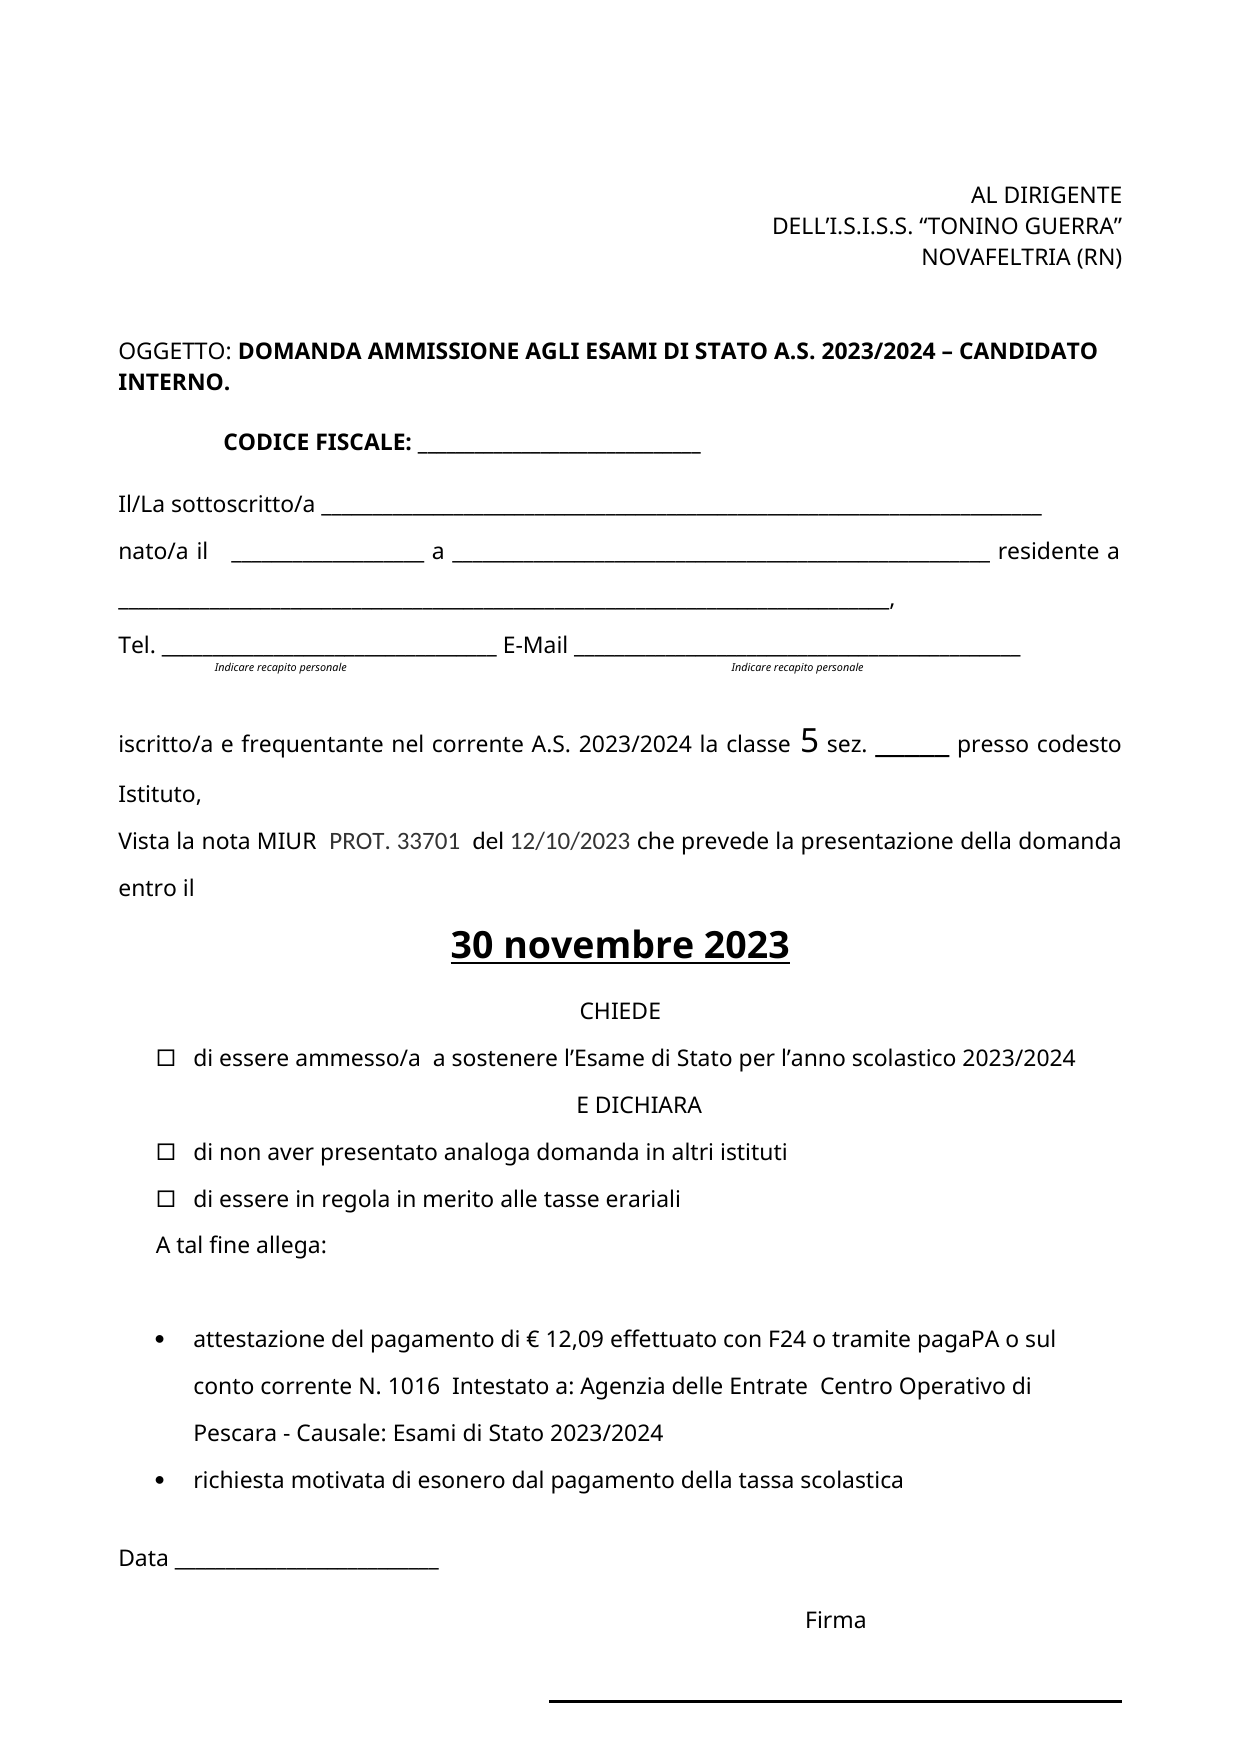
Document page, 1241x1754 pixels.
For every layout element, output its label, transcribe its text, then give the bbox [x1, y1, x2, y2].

text Firma [549, 1604, 1122, 1636]
text CODICE FISCALE: ______________________________ [118, 426, 1122, 457]
text Data __________________________ [118, 1542, 1122, 1573]
text AL DIRIGENTE [662, 179, 1122, 210]
text E DICHIARA [156, 1089, 1122, 1120]
text 30 novembre 2023 [118, 918, 1122, 969]
list di essere in regola in merito alle tasse erariali [156, 1182, 1122, 1214]
text Indicare recapito personale Indicare recapito personale [118, 660, 1122, 686]
text NOVAFELTRIA (RN) [662, 241, 1122, 273]
text Il/La sottoscritto/a _______________________________________________________________________ [118, 488, 1122, 519]
list di essere ammesso/a a sostenere l’Esame di Stato per l’anno scolastico 2023/2024 [156, 1042, 1122, 1073]
text nato/a il ___________________ a _____________________________________________________ residente a ____________________________________________________________________________, [118, 535, 1122, 613]
text DELL’I.S.I.S.S. “TONINO GUERRA” [662, 210, 1122, 241]
text CHIEDE [118, 995, 1122, 1026]
list richiesta motivata di esonero dal pagamento della tassa scolastica [156, 1464, 1122, 1495]
text Tel. _________________________________ E-Mail ____________________________________________ [118, 629, 1122, 660]
text Vista la nota MIUR prot. 33701 del 12/10/2023 che prevede la presentazione della domanda entro il [118, 825, 1122, 903]
text iscritto/a e frequentante nel corrente A.S. 2023/2024 la classe 5 sez. _____ presso codesto Istituto, [118, 717, 1122, 809]
list attestazione del pagamento di € 12,09 effettuato con F24 o tramite pagaPA o sul conto corrente N. 1016 Intestato a: Agenzia delle Entrate Centro Operativo di Pescara - Causale: Esami di Stato 2023/2024 [156, 1323, 1122, 1448]
list di non aver presentato analoga domanda in altri istituti [156, 1136, 1122, 1167]
text A tal fine allega: [156, 1229, 1122, 1261]
text OGGETTO: DOMANDA AMMISSIONE AGLI ESAMI DI STATO A.S. 2023/2024 – CANDIDATO INTERNO. [118, 335, 1122, 398]
